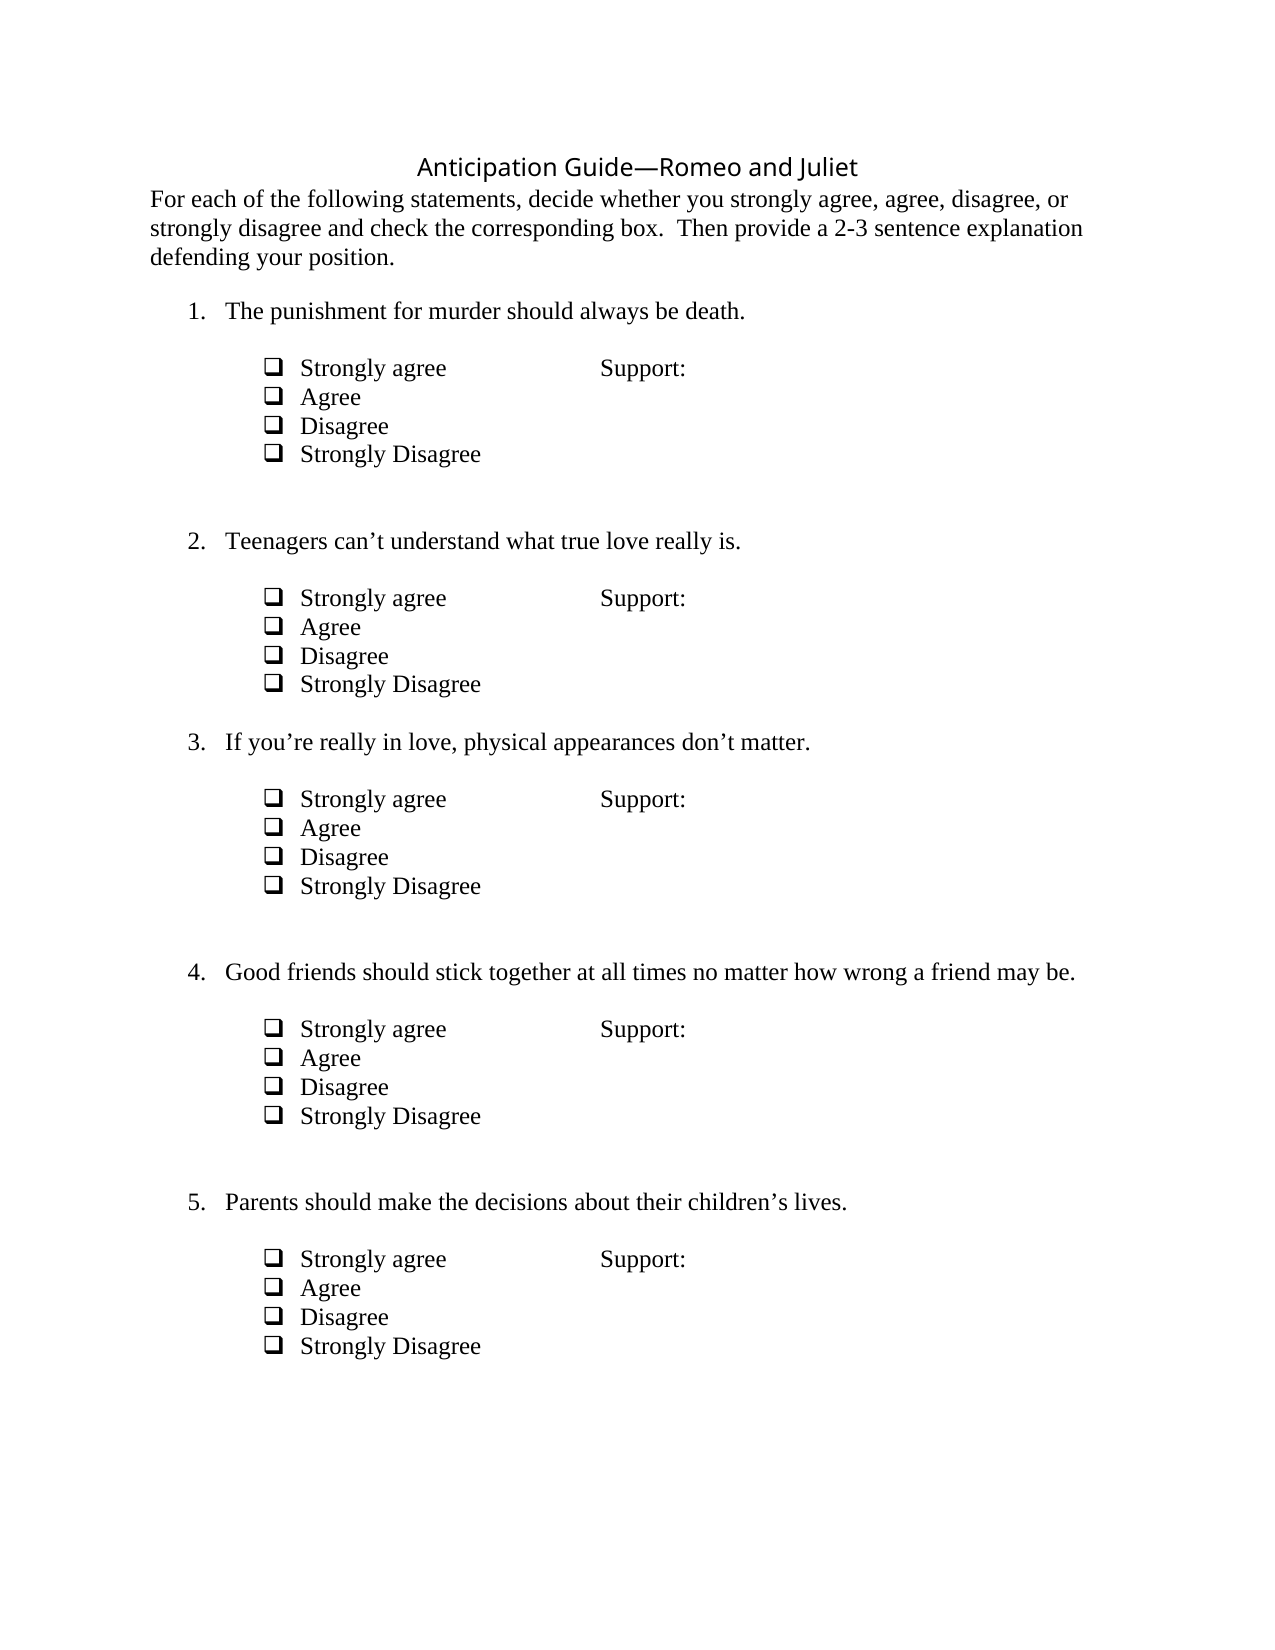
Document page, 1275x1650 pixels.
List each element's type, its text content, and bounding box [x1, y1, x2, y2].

list Strongly Disagree [262, 1331, 1125, 1359]
list Strongly agree Support: [262, 784, 1125, 813]
list Teenagers can’t understand what true love really is. [187, 526, 1125, 554]
list Strongly Disagree [262, 871, 1125, 899]
list Strongly agree Support: [262, 1014, 1125, 1043]
list Agree [262, 1273, 1125, 1302]
list Strongly agree Support: [262, 353, 1125, 382]
list If you’re really in love, physical appearances don’t matter. [187, 727, 1125, 756]
list Disagree [262, 842, 1125, 871]
list Disagree [262, 411, 1125, 439]
text Anticipation Guide—Romeo and Juliet [150, 150, 1125, 184]
list Disagree [262, 641, 1125, 669]
text For each of the following statements, decide whether you strongly agree, agree, disagree, or strongly disagree and check the corresponding box. Then provide a 2-3 sentence explanation defending your position. [150, 184, 1125, 270]
list Strongly agree Support: [262, 1244, 1125, 1273]
list Agree [262, 612, 1125, 641]
list Disagree [262, 1302, 1125, 1331]
list Strongly Disagree [262, 1101, 1125, 1129]
list Agree [262, 382, 1125, 411]
list Agree [262, 1043, 1125, 1072]
list Strongly Disagree [262, 439, 1125, 468]
list Strongly agree Support: [262, 583, 1125, 612]
list Good friends should stick together at all times no matter how wrong a friend may be. [187, 957, 1125, 986]
list The punishment for murder should always be death. [187, 296, 1125, 324]
list Parents should make the decisions about their children’s lives. [187, 1187, 1125, 1216]
list Agree [262, 813, 1125, 842]
list Disagree [262, 1072, 1125, 1101]
list Strongly Disagree [262, 669, 1125, 698]
